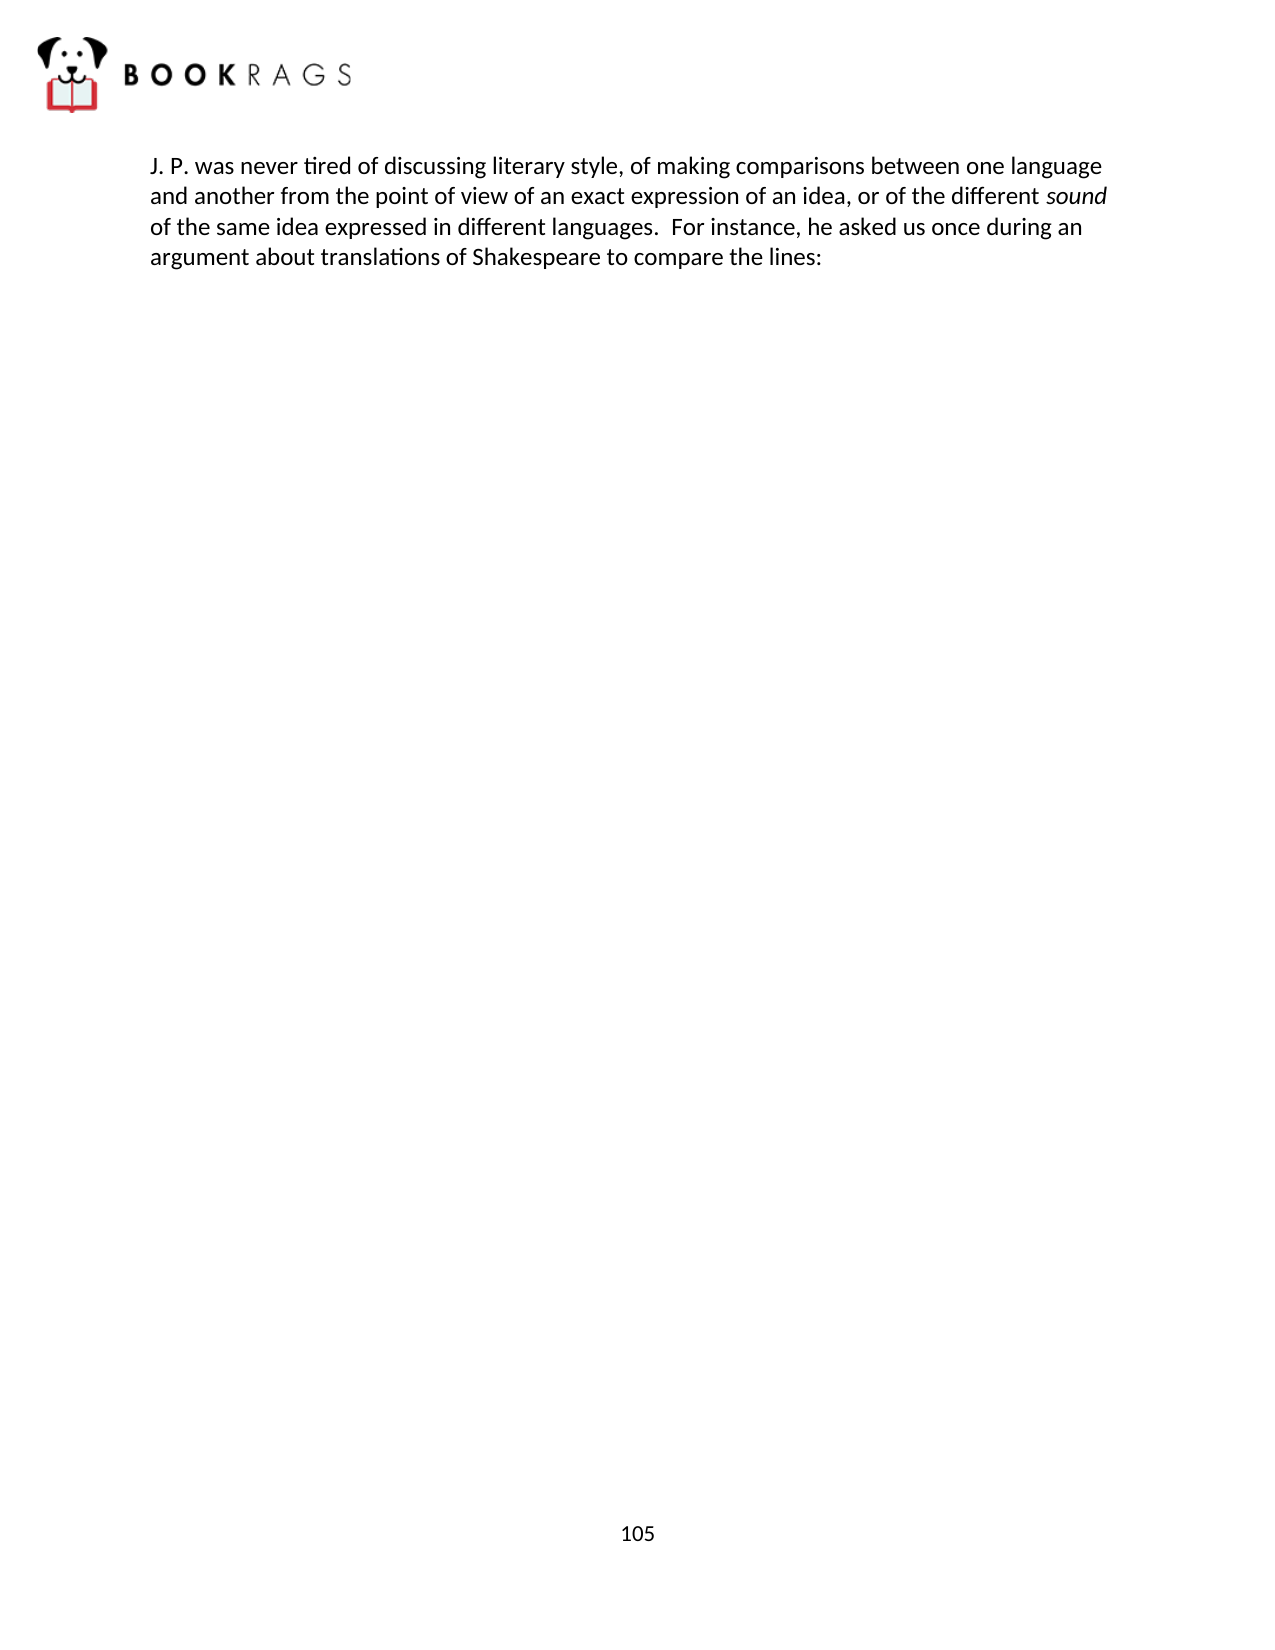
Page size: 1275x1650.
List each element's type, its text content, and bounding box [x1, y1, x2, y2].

text J. P. was never tired of discussing literary style, of making comparisons between one language and another from the point of view of an exact expression of an idea, or of the different sound of the same idea expressed in different languages. For instance, he asked us once during an argument about translations of Shakespeare to compare the lines: [150, 150, 1125, 272]
picture [37, 37, 351, 113]
